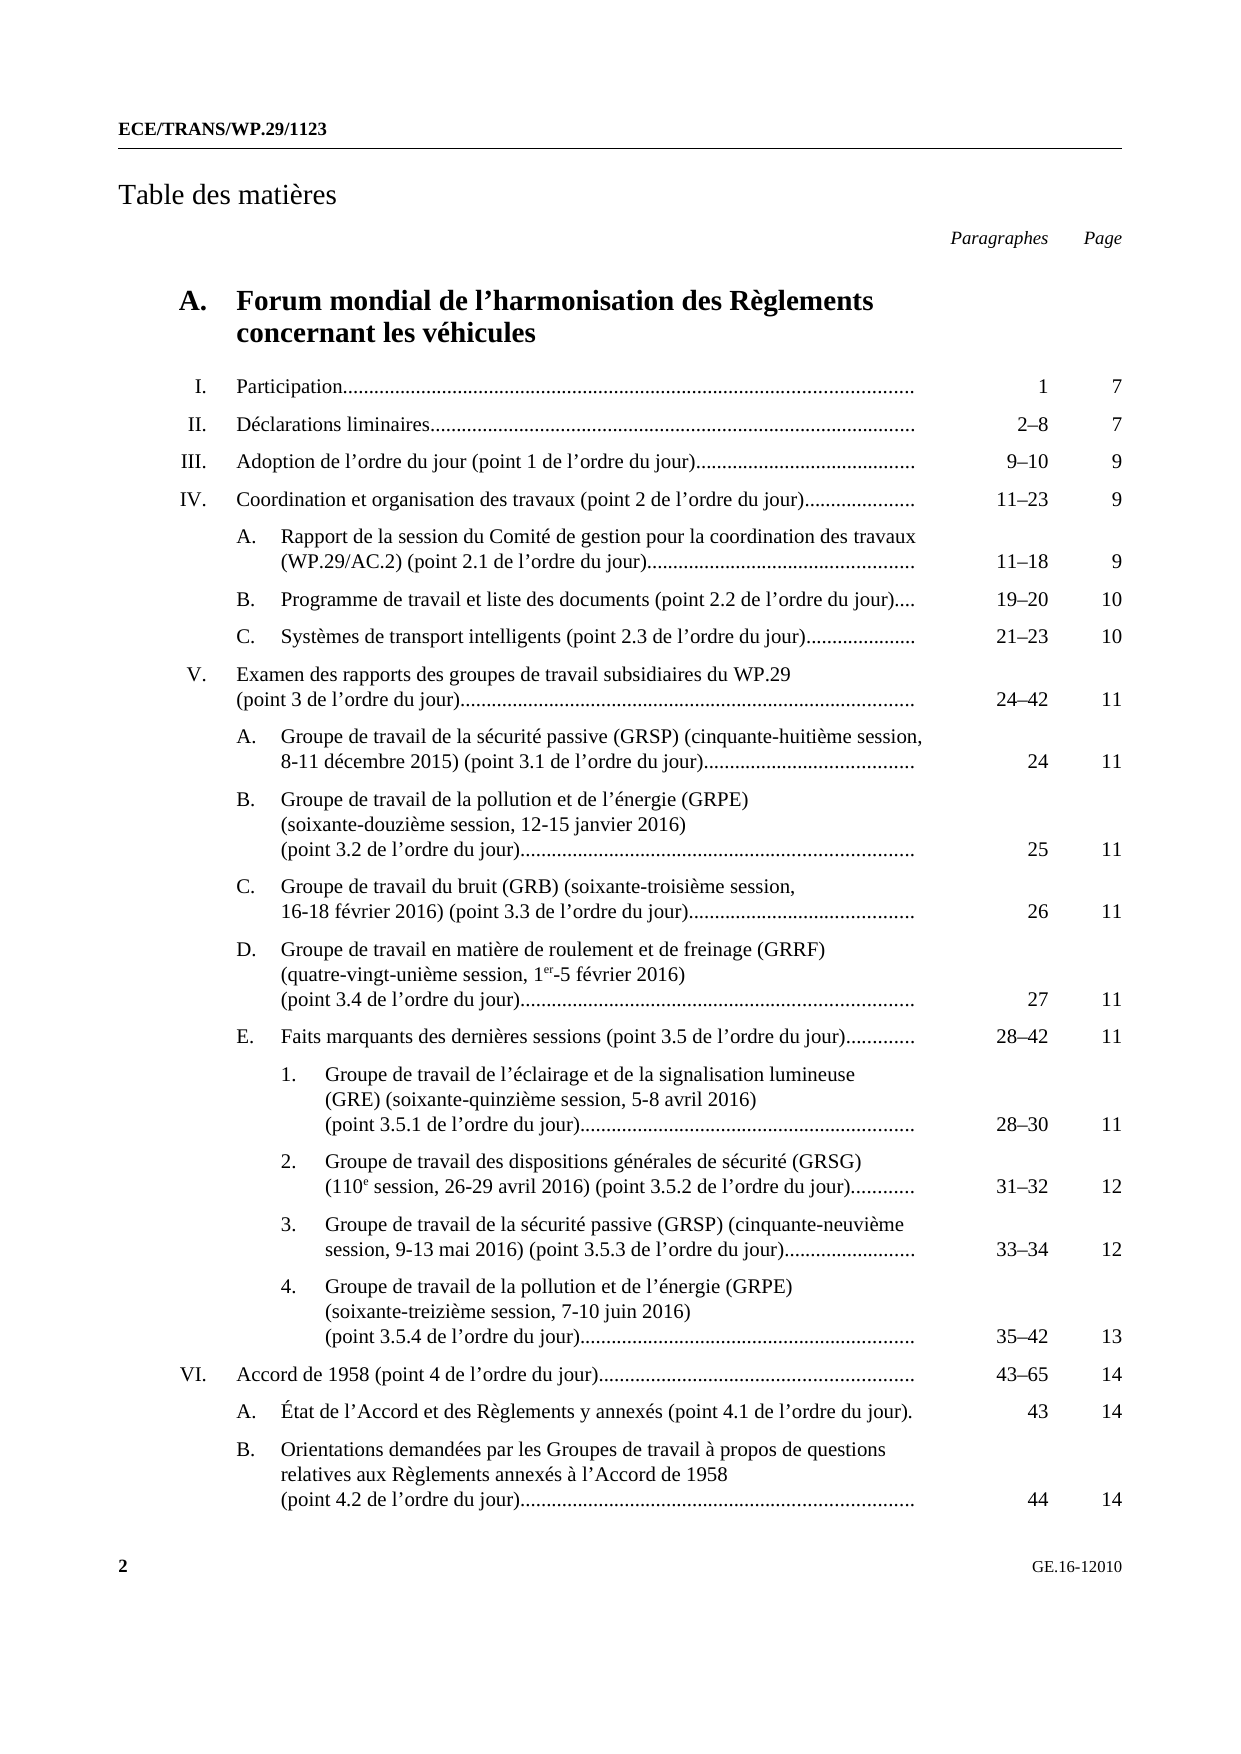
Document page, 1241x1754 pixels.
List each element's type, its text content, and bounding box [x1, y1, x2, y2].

text C. Systèmes de transport intelligents (point 2.3 de l’ordre du jour) 21–23 10 [236, 623, 1122, 648]
text Table des matières [118, 177, 1122, 211]
text E. Faits marquants des dernières sessions (point 3.5 de l’ordre du jour) 28–42 11 [236, 1023, 1122, 1048]
text Paragraphes Page [148, 223, 1122, 248]
text II. Déclarations liminaires 2–8 7 [118, 411, 1122, 436]
text D. Groupe de travail en matière de roulement et de freinage (GRRF) (quatre-vingt-unième session, 1er-5 février 2016) (point 3.4 de l’ordre du jour) 27 11 [236, 936, 1122, 1011]
text B. Groupe de travail de la pollution et de l’énergie (GRPE) (soixante-douzième session, 12-15 janvier 2016) (point 3.2 de l’ordre du jour) 25 11 [236, 786, 1122, 861]
text B. Orientations demandées par les Groupes de travail à propos de questions relatives aux Règlements annexés à l’Accord de 1958 (point 4.2 de l’ordre du jour) 44 14 [236, 1436, 1122, 1511]
text V. Examen des rapports des groupes de travail subsidiaires du WP.29 (point 3 de l’ordre du jour) 24–42 11 [118, 661, 1122, 711]
text 1. Groupe de travail de l’éclairage et de la signalisation lumineuse (GRE) (soixante-quinzième session, 5-8 avril 2016) (point 3.5.1 de l’ordre du jour) 28–30 11 [281, 1061, 1122, 1136]
text IV. Coordination et organisation des travaux (point 2 de l’ordre du jour) 11–23 9 [118, 486, 1122, 511]
text III. Adoption de l’ordre du jour (point 1 de l’ordre du jour) 9–10 9 [118, 448, 1122, 473]
text A. Forum mondial de l’harmonisation des Règlements concernant les véhicules [118, 286, 1004, 348]
text VI. Accord de 1958 (point 4 de l’ordre du jour) 43–65 14 [118, 1361, 1122, 1386]
text 4. Groupe de travail de la pollution et de l’énergie (GRPE) (soixante-treizième session, 7-10 juin 2016) (point 3.5.4 de l’ordre du jour) 35–42 13 [281, 1273, 1122, 1348]
text 2. Groupe de travail des dispositions générales de sécurité (GRSG) (110e session, 26-29 avril 2016) (point 3.5.2 de l’ordre du jour) 31–32 12 [281, 1148, 1122, 1198]
text A. Rapport de la session du Comité de gestion pour la coordination des travaux (WP.29/AC.2) (point 2.1 de l’ordre du jour) 11–18 9 [236, 523, 1122, 573]
text B. Programme de travail et liste des documents (point 2.2 de l’ordre du jour) 19–20 10 [236, 586, 1122, 611]
text A. Groupe de travail de la sécurité passive (GRSP) (cinquante-huitième session, 8-11 décembre 2015) (point 3.1 de l’ordre du jour) 24 11 [236, 723, 1122, 773]
text C. Groupe de travail du bruit (GRB) (soixante-troisième session, 16-18 février 2016) (point 3.3 de l’ordre du jour) 26 11 [236, 873, 1122, 923]
text I. Participation 1 7 [118, 373, 1122, 398]
text 3. Groupe de travail de la sécurité passive (GRSP) (cinquante-neuvième session, 9-13 mai 2016) (point 3.5.3 de l’ordre du jour) 33–34 12 [281, 1211, 1122, 1261]
text A. État de l’Accord et des Règlements y annexés (point 4.1 de l’ordre du jour) 43 14 [236, 1398, 1122, 1423]
